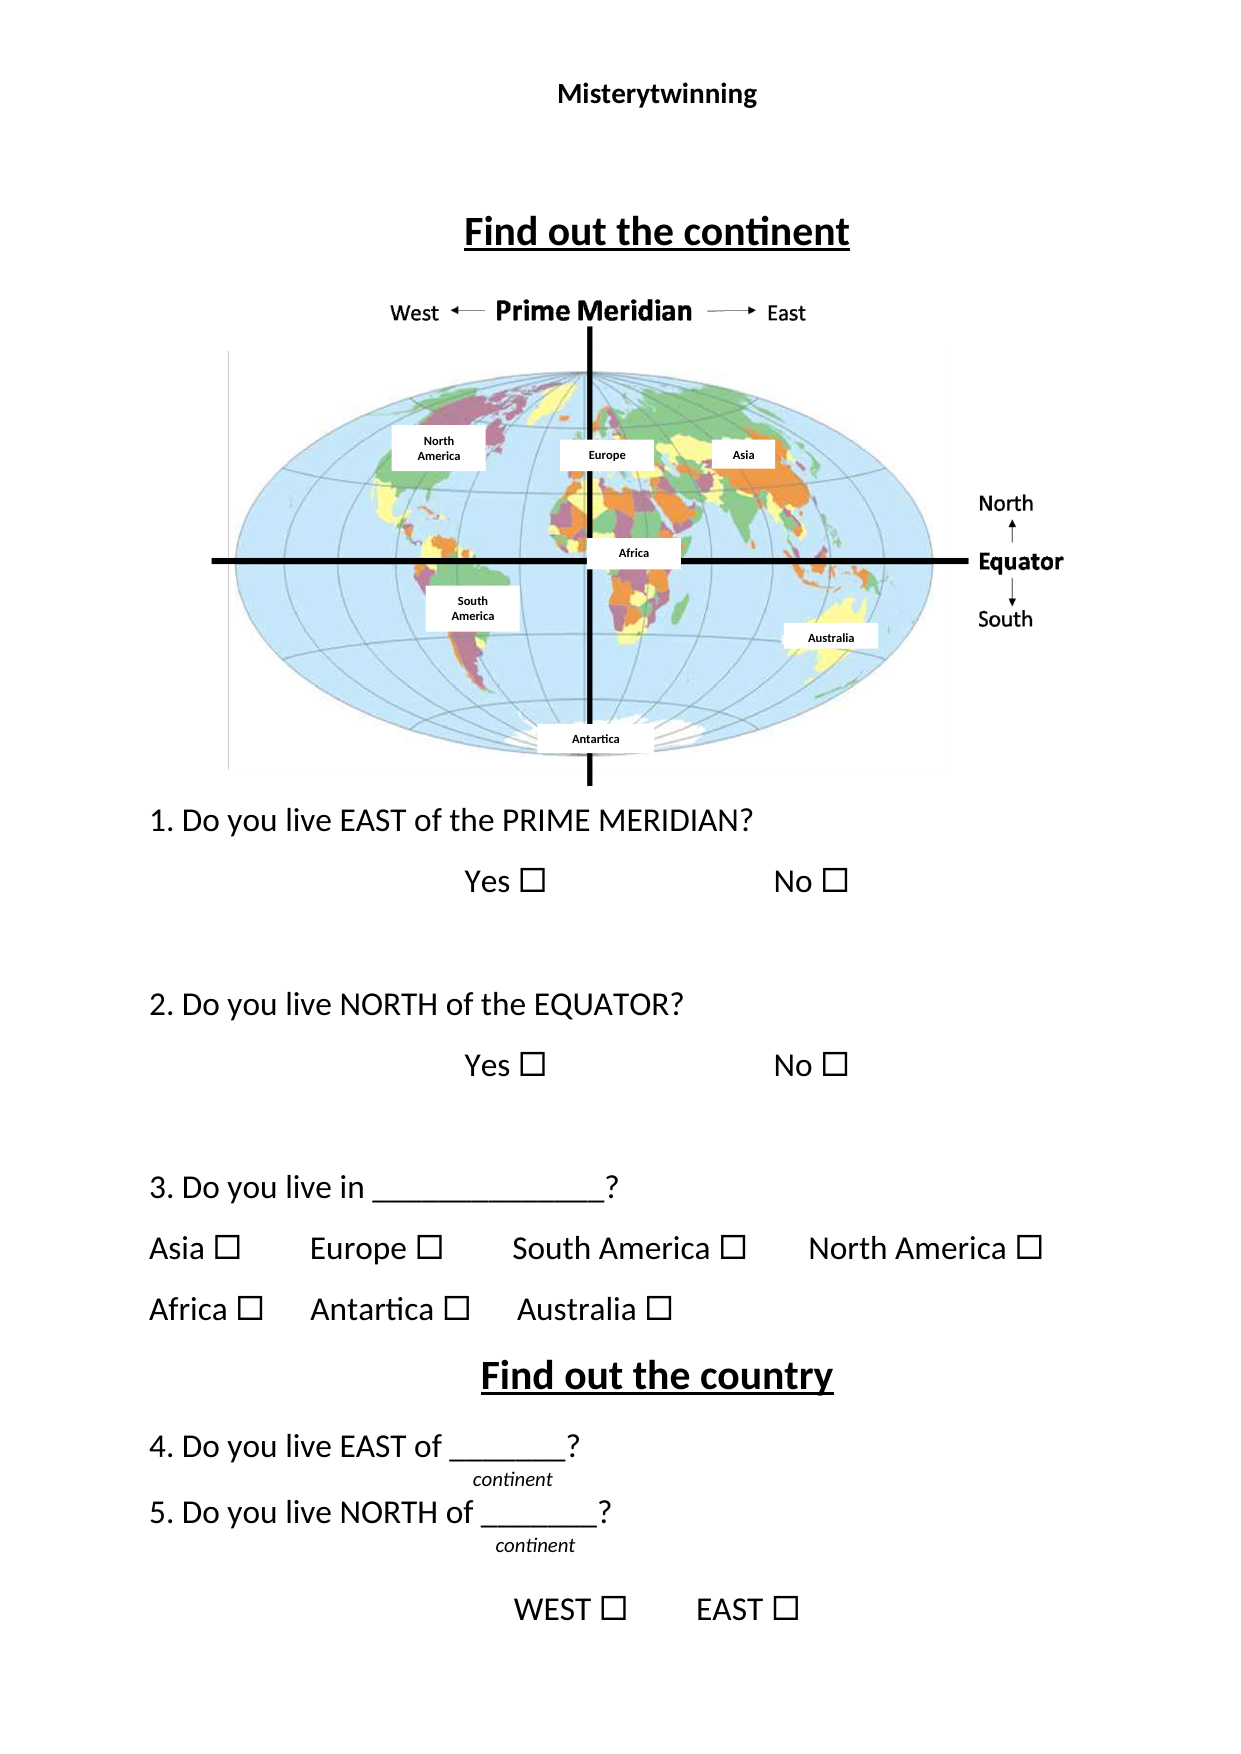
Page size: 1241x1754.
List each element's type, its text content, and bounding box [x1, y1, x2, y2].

text continent [75, 1532, 1165, 1557]
text 2. Do you live NORTH of the EQUATOR? [75, 983, 1165, 1023]
text Yes No [75, 861, 1165, 901]
text continent [75, 1466, 1165, 1491]
text Yes No [75, 1044, 1165, 1084]
picture [211, 281, 1103, 786]
text Misterytwinning [75, 75, 1165, 111]
text Asia Europe South America North America [75, 1227, 1165, 1267]
text WEST EAST [75, 1588, 1165, 1628]
text 5. Do you live NORTH of _______? [75, 1491, 1165, 1532]
text 1. Do you live EAST of the PRIME MERIDIAN? [75, 799, 1165, 840]
text 4. Do you live EAST of _______? [75, 1425, 1165, 1466]
text Find out the continent [75, 205, 1165, 256]
text Africa Antartica Australia [75, 1288, 1165, 1328]
text Find out the country [75, 1349, 1165, 1400]
text 3. Do you live in ______________? [75, 1166, 1165, 1206]
